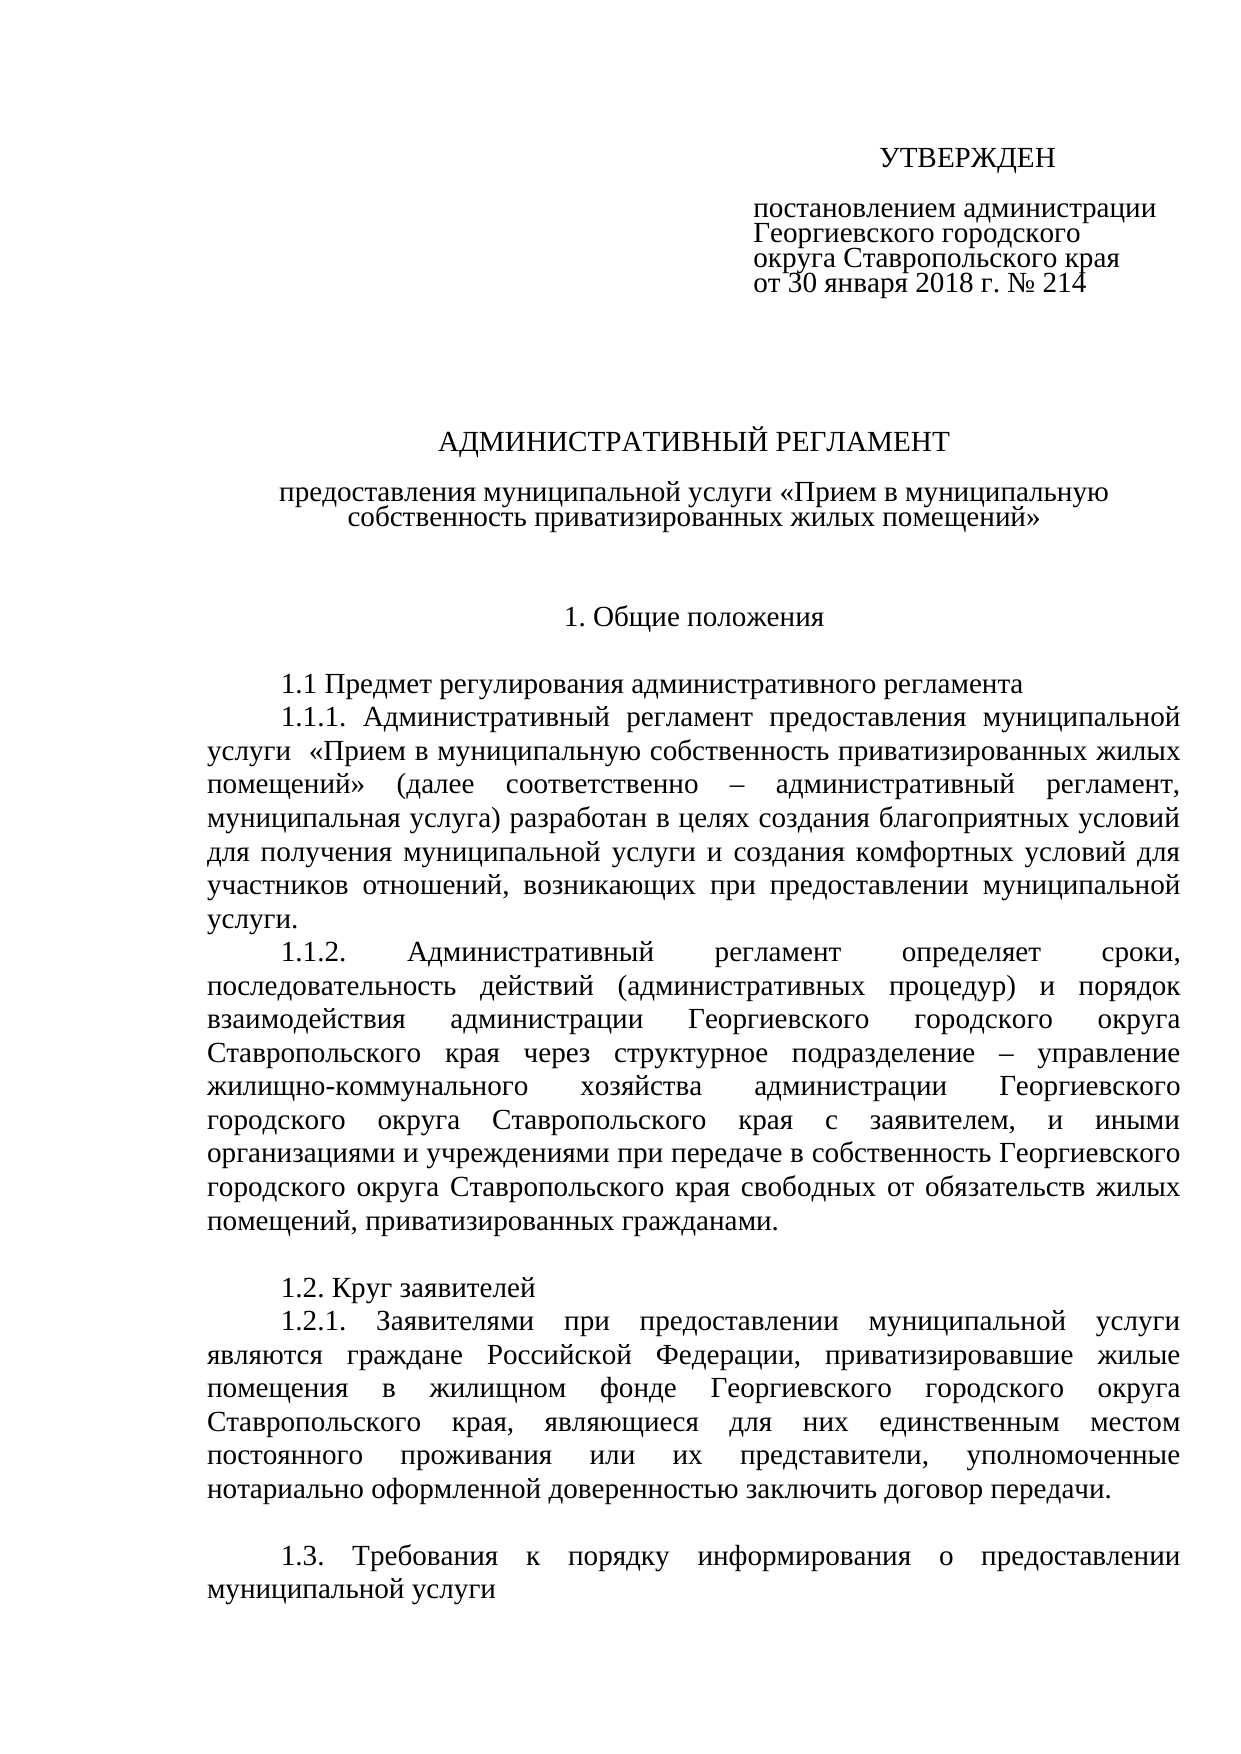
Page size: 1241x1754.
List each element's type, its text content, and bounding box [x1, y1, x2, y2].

text постановлением администрации [753, 198, 1181, 223]
text собственность приватизированных жилых помещений» [207, 507, 1181, 532]
text АДМИНИСТРАТИВНЫЙ РЕГЛАМЕНТ [207, 432, 459, 457]
text предоставления муниципальной услуги «Прием в муниципальную [207, 482, 1181, 507]
text округа Ставропольского края [753, 248, 1181, 273]
text 1.1 Предмет регулирования административного регламента [207, 666, 1181, 699]
text УТВЕРЖДЕН [753, 148, 1004, 173]
text УТВЕРЖДЕН [1014, 148, 1181, 173]
text Георгиевского городского [753, 223, 1181, 248]
text 1.3. Требования к порядку информирования о предоставлении муниципальной услуги [207, 1538, 1181, 1605]
text 1.1.2. Административный регламент определяет сроки, последовательность действий (административных процедур) и порядок взаимодействия администрации Георгиевского городского округа Ставропольского края через структурное подразделение – управление жилищно-коммунального хозяйства администрации Георгиевского городского округа Ставропольского края с заявителем, и иными организациями и учреждениями при передаче в собственность Георгиевского городского округа Ставропольского края свободных от обязательств жилых помещений, приватизированных гражданами. [207, 934, 1181, 1236]
text 1. Общие положения [207, 599, 1181, 632]
text 1.1.1. Административный регламент предоставления муниципальной услуги «Прием в муниципальную собственность приватизированных жилых помещений» (далее соответственно – административный регламент, муниципальная услуга) разработан в целях создания благоприятных условий для получения муниципальной услуги и создания комфортных условий для участников отношений, возникающих при предоставлении муниципальной услуги. [207, 699, 1181, 934]
text 1.2. Круг заявителей [207, 1270, 1181, 1303]
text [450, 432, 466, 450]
text от 30 января 2018 г. № 214 [753, 273, 1181, 298]
text 1.2.1. Заявителями при предоставлении муниципальной услуги являются граждане Российской Федерации, приватизировавшие жилые помещения в жилищном фонде Георгиевского городского округа Ставропольского края, являющиеся для них единственным местом постоянного проживания или их представители, уполномоченные нотариально оформленной доверенностью заключить договор передачи. [207, 1303, 1181, 1504]
text АДМИНИСТРАТИВНЫЙ РЕГЛАМЕНТ [476, 432, 1181, 457]
